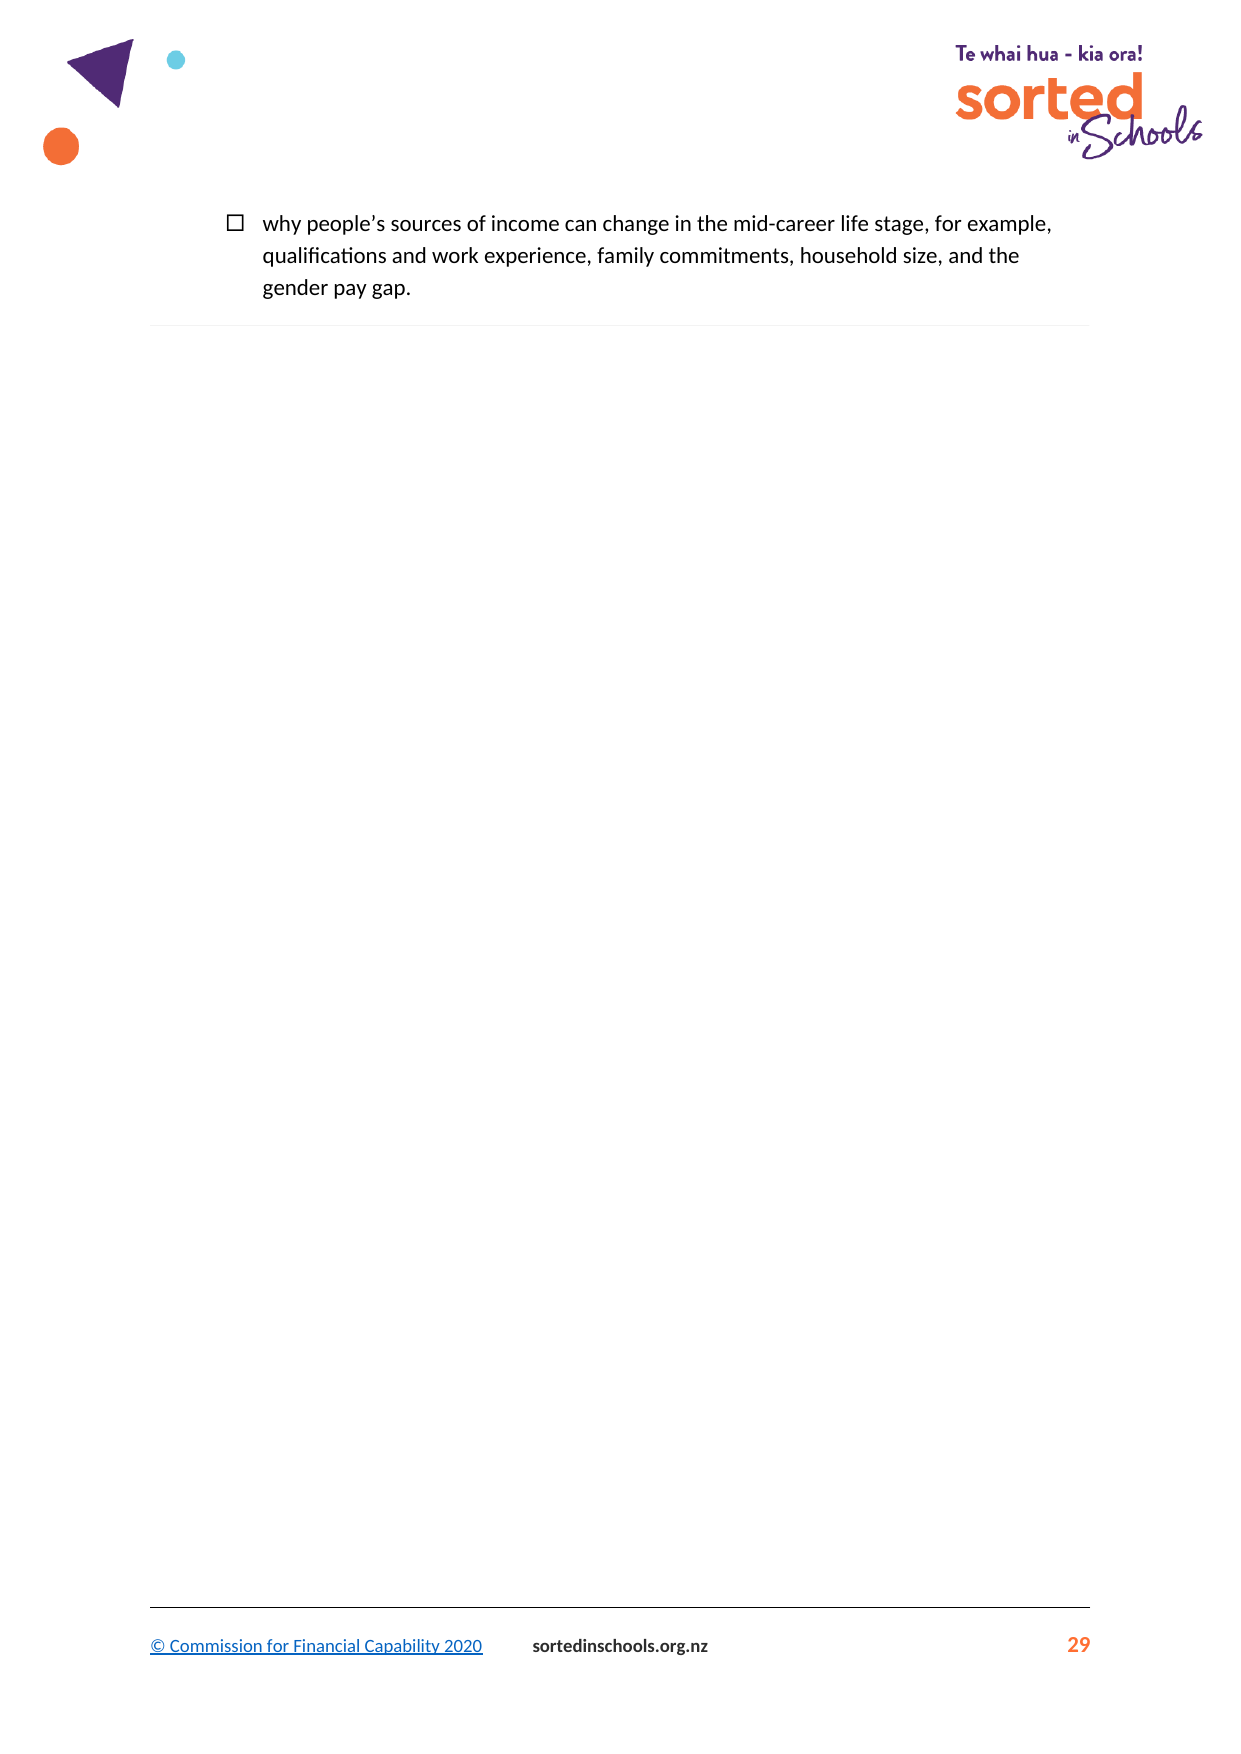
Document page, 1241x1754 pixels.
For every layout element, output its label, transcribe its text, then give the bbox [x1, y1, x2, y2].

list why people’s sources of income can change in the mid-career life stage, for example, qualifications and work experience, family commitments, household size, and the gender pay gap. [225, 209, 1090, 301]
picture [8, 15, 1229, 188]
